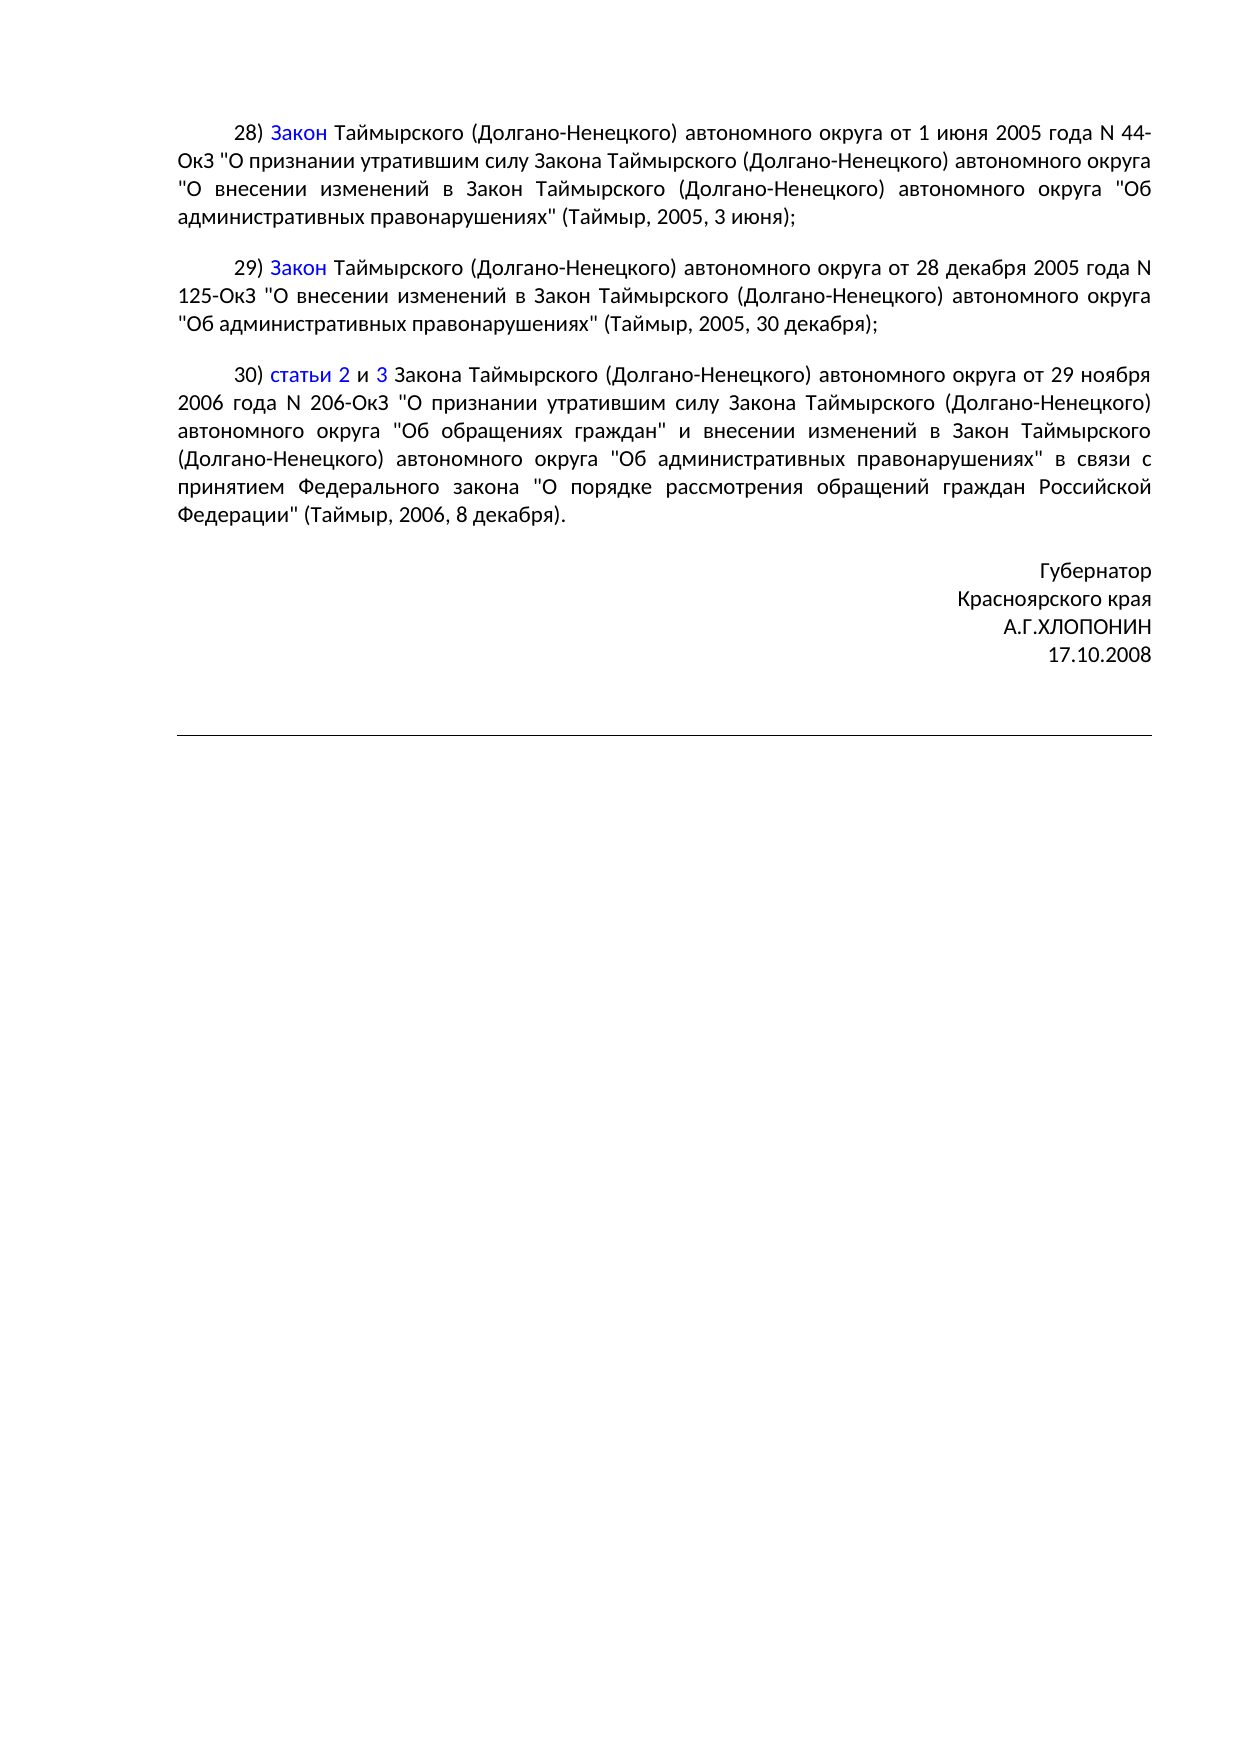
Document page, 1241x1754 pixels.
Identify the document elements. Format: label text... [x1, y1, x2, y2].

text Губернатор [177, 556, 1152, 584]
text А.Г.ХЛОПОНИН [177, 612, 1152, 640]
text 17.10.2008 [177, 640, 1152, 668]
text 29) Закон Таймырского (Долгано-Ненецкого) автономного округа от 28 декабря 2005 года N 125-ОкЗ "О внесении изменений в Закон Таймырского (Долгано-Ненецкого) автономного округа "Об административных правонарушениях" (Таймыр, 2005, 30 декабря); [177, 253, 1152, 337]
text 28) Закон Таймырского (Долгано-Ненецкого) автономного округа от 1 июня 2005 года N 44-ОкЗ "О признании утратившим силу Закона Таймырского (Долгано-Ненецкого) автономного округа "О внесении изменений в Закон Таймырского (Долгано-Ненецкого) автономного округа "Об административных правонарушениях" (Таймыр, 2005, 3 июня); [177, 118, 1152, 230]
text 30) статьи 2 и 3 Закона Таймырского (Долгано-Ненецкого) автономного округа от 29 ноября 2006 года N 206-ОкЗ "О признании утратившим силу Закона Таймырского (Долгано-Ненецкого) автономного округа "Об обращениях граждан" и внесении изменений в Закон Таймырского (Долгано-Ненецкого) автономного округа "Об административных правонарушениях" в связи с принятием Федерального закона "О порядке рассмотрения обращений граждан Российской Федерации" (Таймыр, 2006, 8 декабря). [177, 360, 1152, 528]
text Красноярского края [177, 584, 1152, 612]
